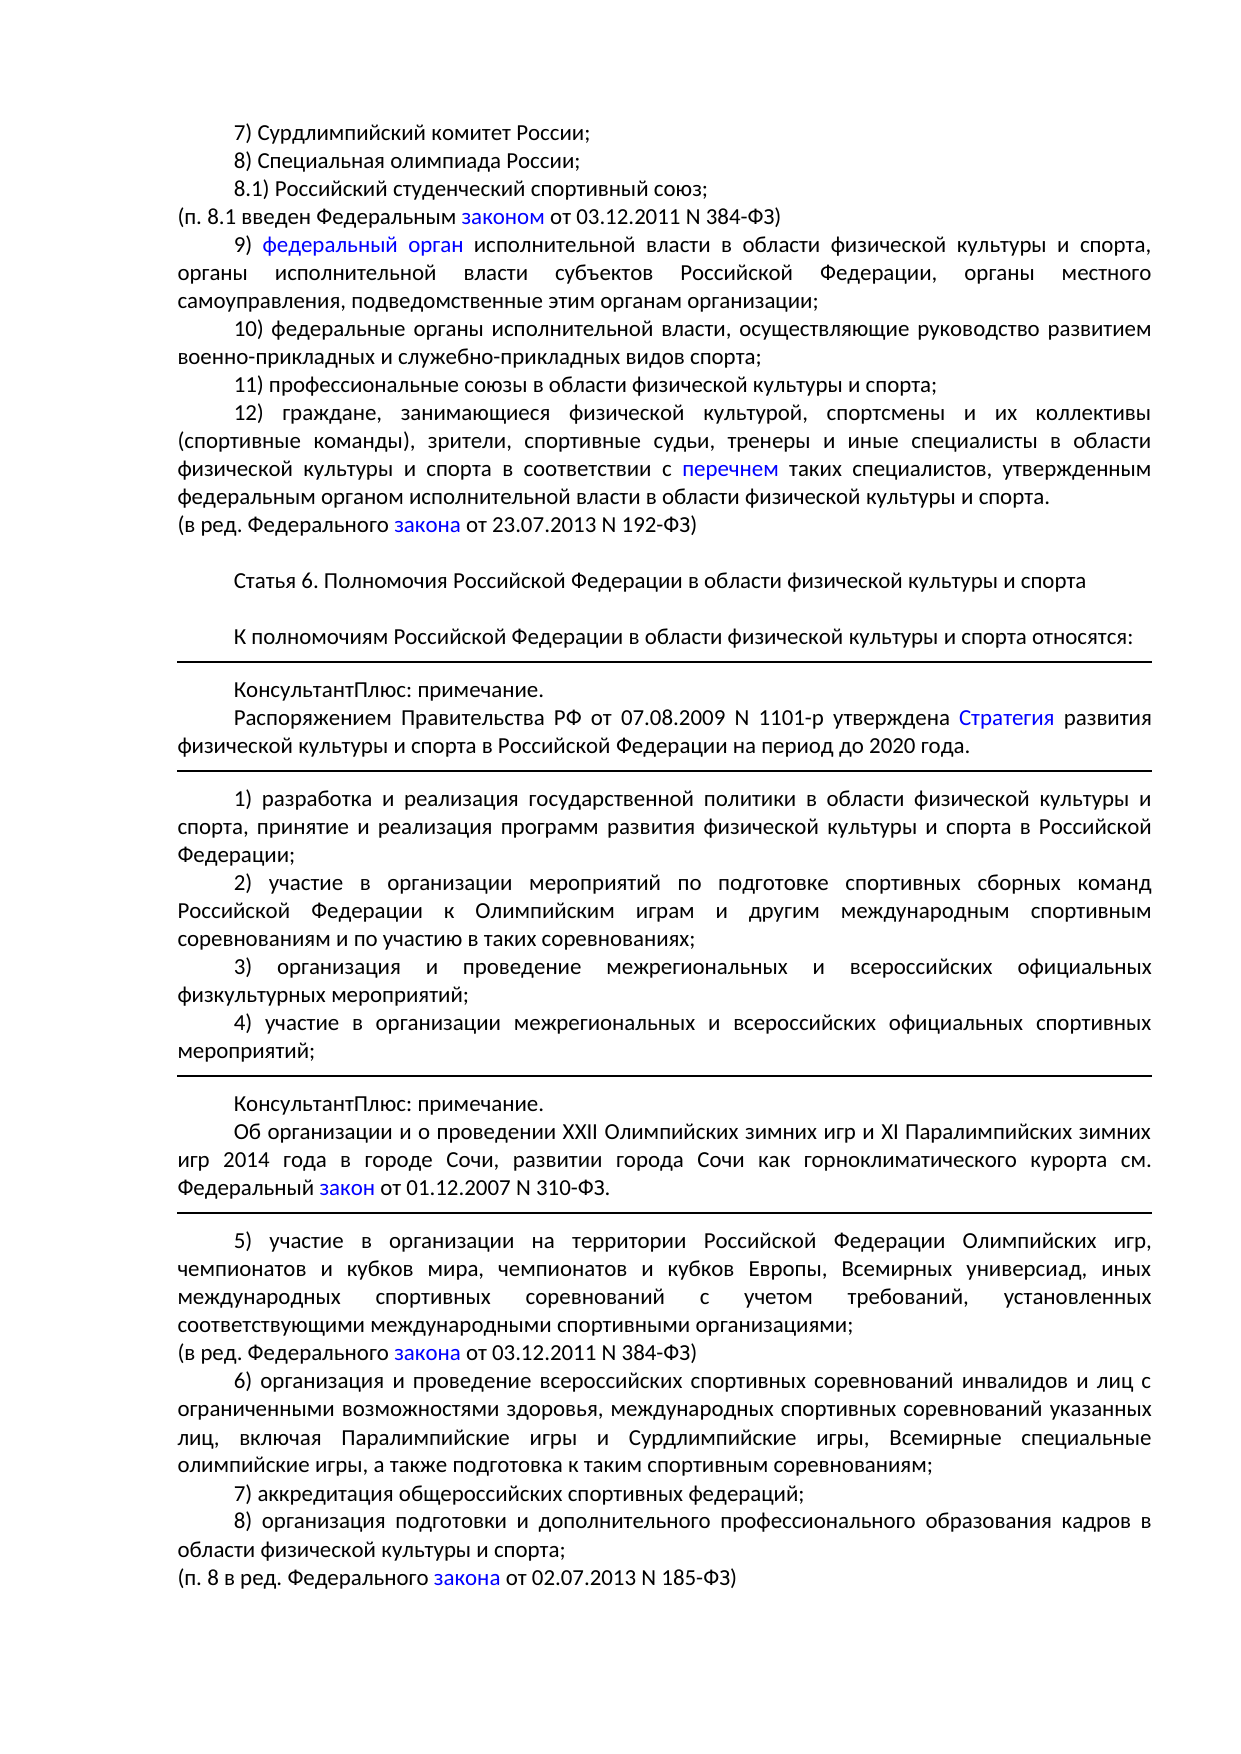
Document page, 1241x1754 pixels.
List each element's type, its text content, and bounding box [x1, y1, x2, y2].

text (п. 8 в ред. Федерального закона от 02.07.2013 N 185-ФЗ) [177, 1563, 1152, 1591]
text 7) аккредитация общероссийских спортивных федераций; [177, 1479, 1152, 1507]
text (в ред. Федерального закона от 03.12.2011 N 384-ФЗ) [177, 1338, 1152, 1367]
text Статья 6. Полномочия Российской Федерации в области физической культуры и спорта [177, 566, 1152, 594]
text 10) федеральные органы исполнительной власти, осуществляющие руководство развитием военно-прикладных и служебно-прикладных видов спорта; [177, 314, 1152, 370]
text 9) федеральный орган исполнительной власти в области физической культуры и спорта, органы исполнительной власти субъектов Российской Федерации, органы местного самоуправления, подведомственные этим органам организации; [177, 230, 1152, 314]
text КонсультантПлюс: примечание. [177, 675, 1152, 703]
text (п. 8.1 введен Федеральным законом от 03.12.2011 N 384-ФЗ) [177, 202, 1152, 230]
text 8) организация подготовки и дополнительного профессионального образования кадров в области физической культуры и спорта; [177, 1507, 1152, 1563]
text 2) участие в организации мероприятий по подготовке спортивных сборных команд Российской Федерации к Олимпийским играм и другим международным спортивным соревнованиям и по участию в таких соревнованиях; [177, 868, 1152, 952]
text 11) профессиональные союзы в области физической культуры и спорта; [177, 370, 1152, 398]
text 8) Специальная олимпиада России; [177, 146, 1152, 174]
text 8.1) Российский студенческий спортивный союз; [177, 174, 1152, 202]
text 1) разработка и реализация государственной политики в области физической культуры и спорта, принятие и реализация программ развития физической культуры и спорта в Российской Федерации; [177, 784, 1152, 868]
text 3) организация и проведение межрегиональных и всероссийских официальных физкультурных мероприятий; [177, 952, 1152, 1008]
text 5) участие в организации на территории Российской Федерации Олимпийских игр, чемпионатов и кубков мира, чемпионатов и кубков Европы, Всемирных универсиад, иных международных спортивных соревнований с учетом требований, установленных соответствующими международными спортивными организациями; [177, 1226, 1152, 1338]
text (в ред. Федерального закона от 23.07.2013 N 192-ФЗ) [177, 510, 1152, 538]
text 4) участие в организации межрегиональных и всероссийских официальных спортивных мероприятий; [177, 1008, 1152, 1064]
text Об организации и о проведении XXII Олимпийских зимних игр и XI Паралимпийских зимних игр 2014 года в городе Сочи, развитии города Сочи как горноклиматического курорта см. Федеральный закон от 01.12.2007 N 310-ФЗ. [177, 1117, 1152, 1202]
text 6) организация и проведение всероссийских спортивных соревнований инвалидов и лиц с ограниченными возможностями здоровья, международных спортивных соревнований указанных лиц, включая Паралимпийские игры и Сурдлимпийские игры, Всемирные специальные олимпийские игры, а также подготовка к таким спортивным соревнованиям; [177, 1367, 1152, 1479]
text К полномочиям Российской Федерации в области физической культуры и спорта относятся: [177, 622, 1152, 651]
text 12) граждане, занимающиеся физической культурой, спортсмены и их коллективы (спортивные команды), зрители, спортивные судьи, тренеры и иные специалисты в области физической культуры и спорта в соответствии с перечнем таких специалистов, утвержденным федеральным органом исполнительной власти в области физической культуры и спорта. [177, 398, 1152, 510]
text Распоряжением Правительства РФ от 07.08.2009 N 1101-р утверждена Стратегия развития физической культуры и спорта в Российской Федерации на период до 2020 года. [177, 703, 1152, 759]
text 7) Сурдлимпийский комитет России; [177, 118, 1152, 146]
text КонсультантПлюс: примечание. [177, 1089, 1152, 1117]
